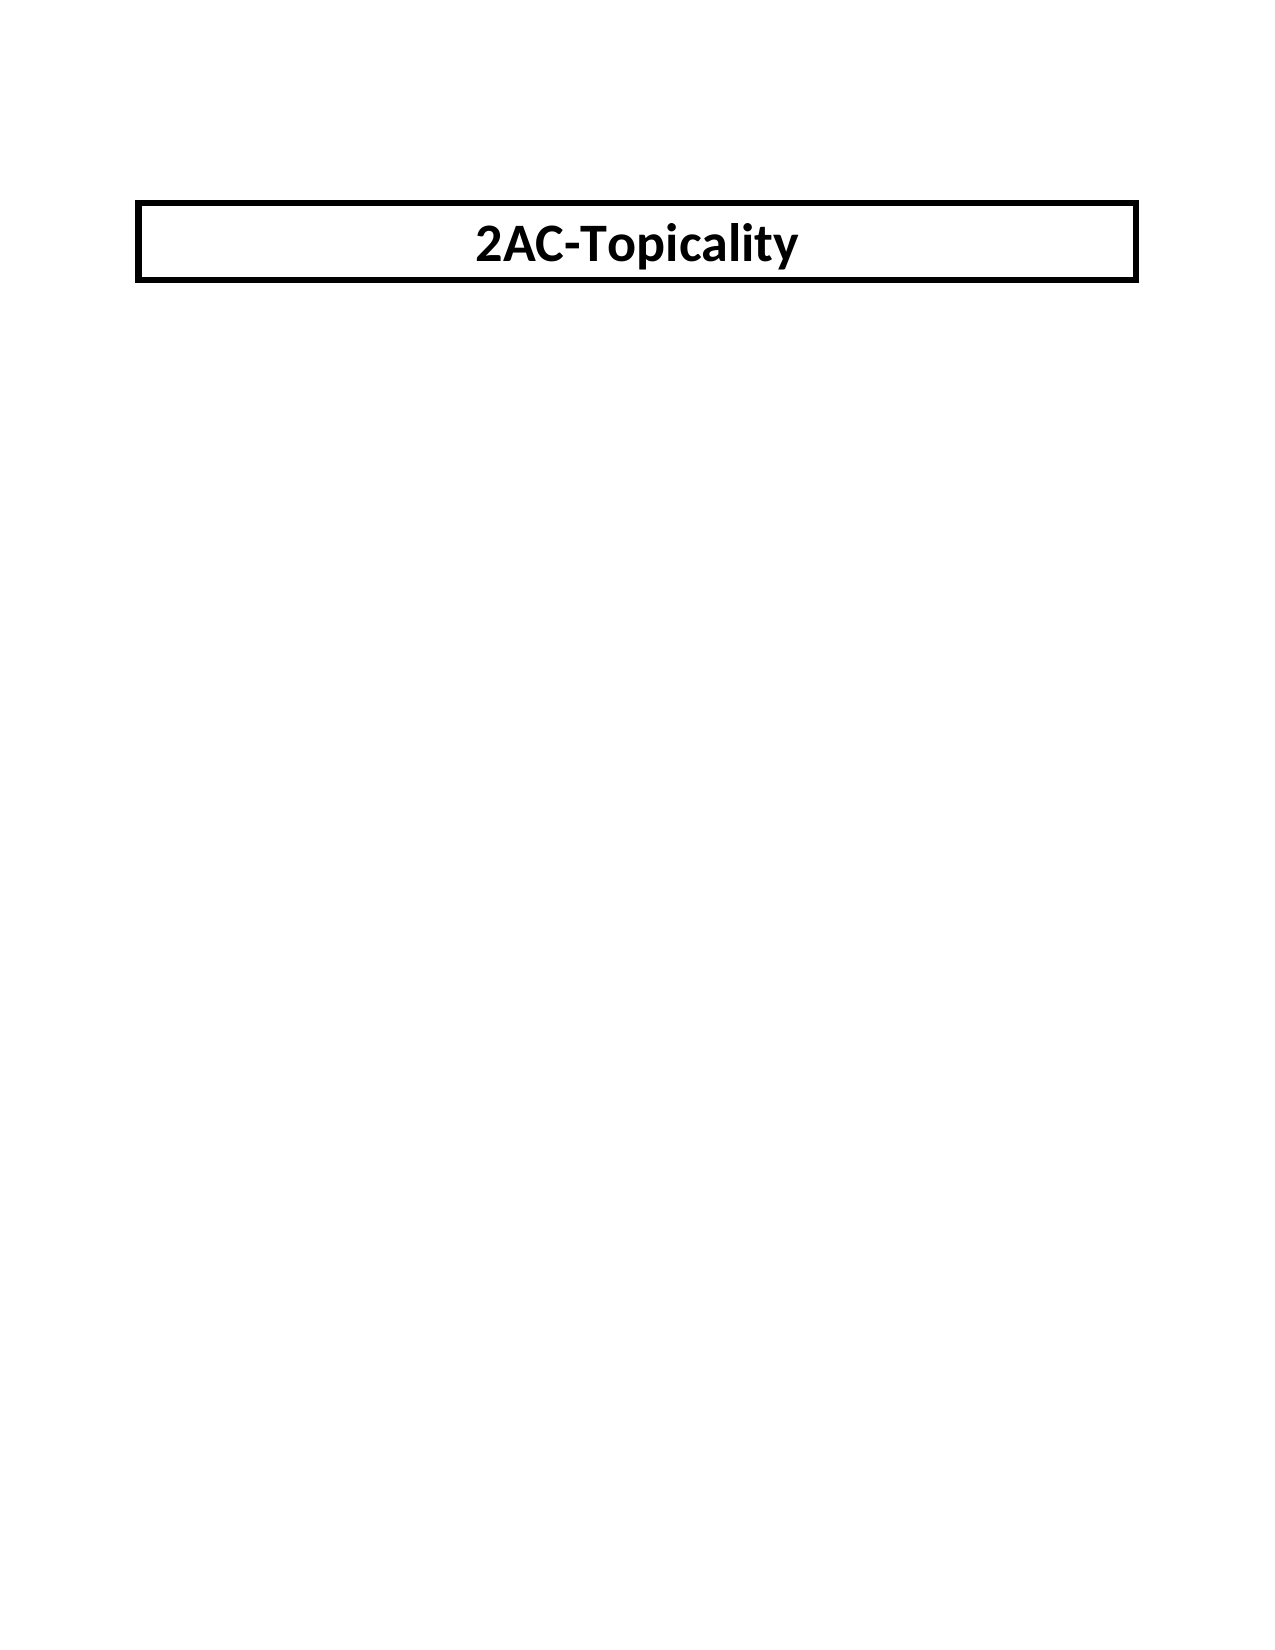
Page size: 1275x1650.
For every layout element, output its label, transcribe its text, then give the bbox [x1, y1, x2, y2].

subtitle 2AC-Topicality [142, 206, 1133, 277]
